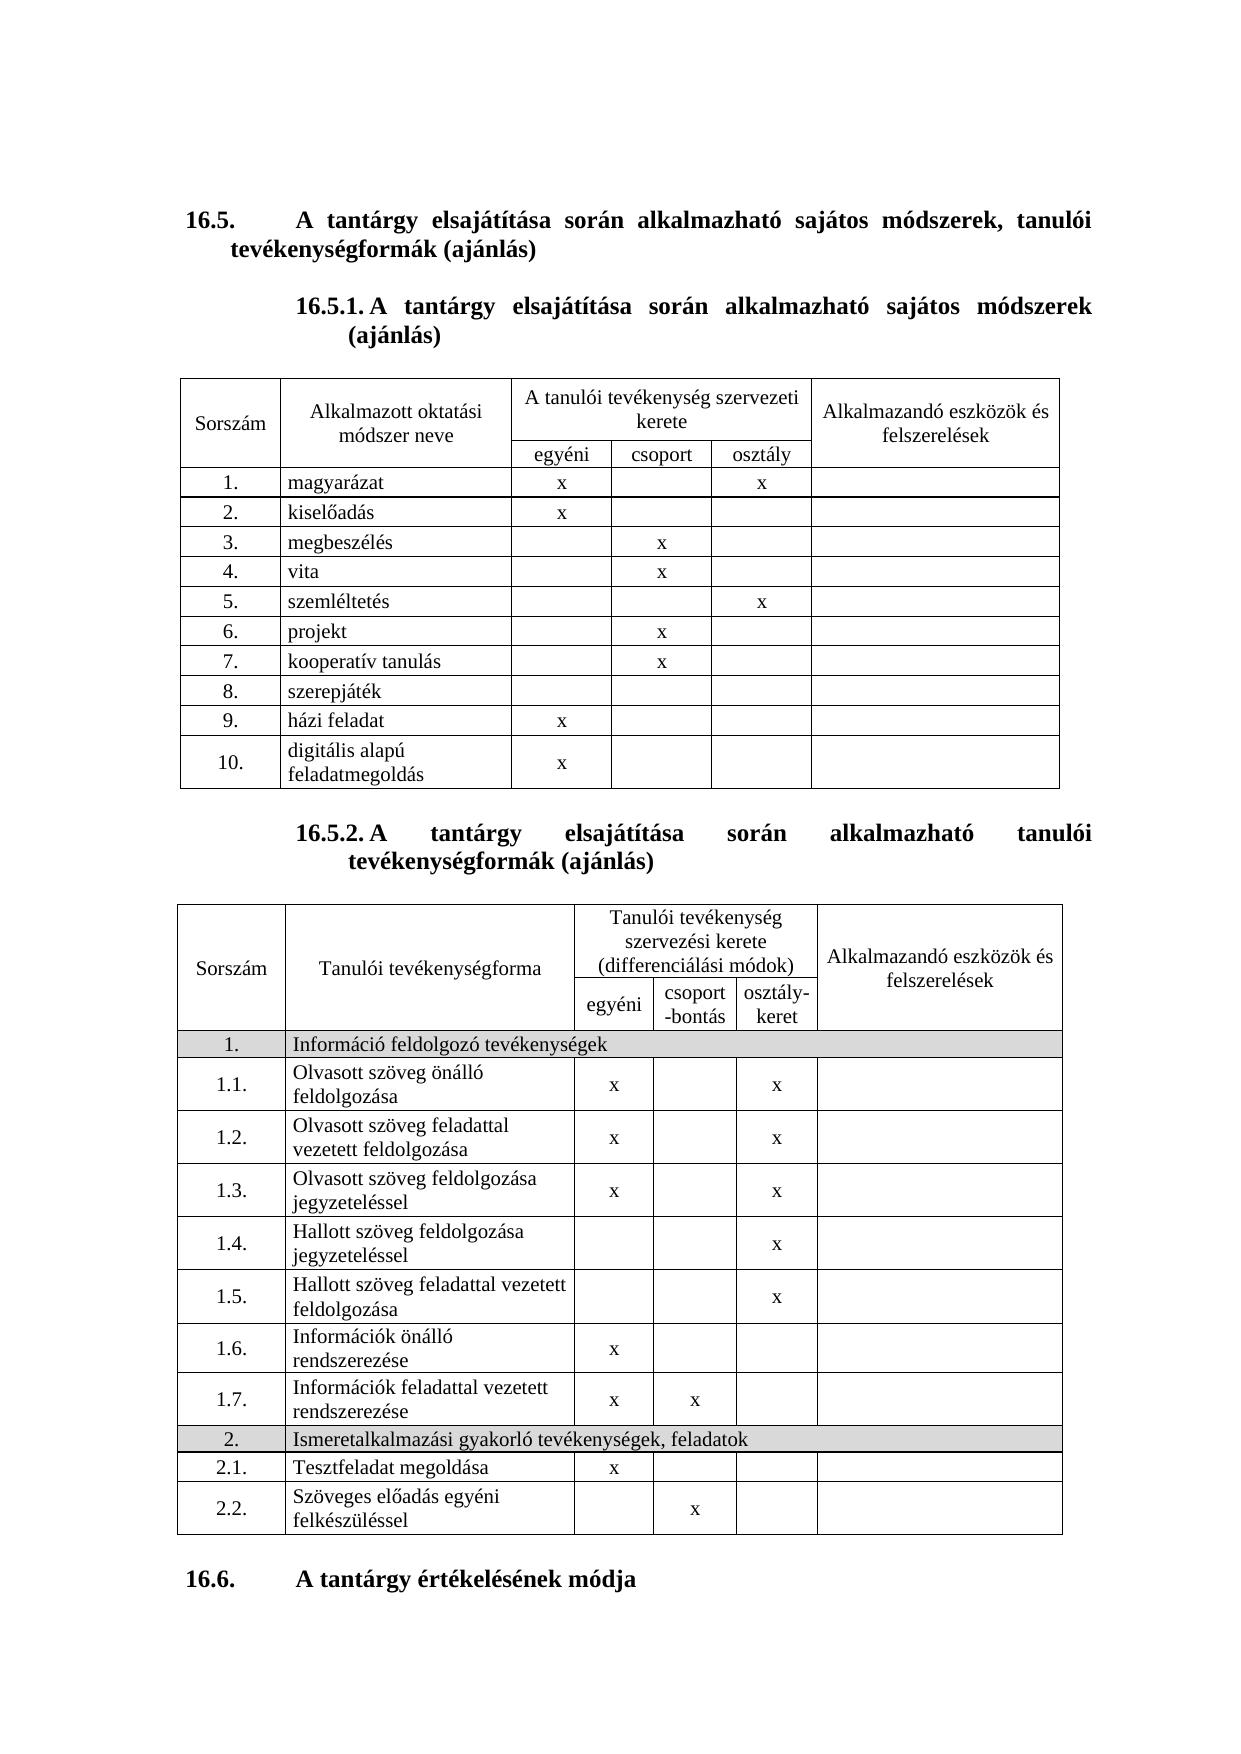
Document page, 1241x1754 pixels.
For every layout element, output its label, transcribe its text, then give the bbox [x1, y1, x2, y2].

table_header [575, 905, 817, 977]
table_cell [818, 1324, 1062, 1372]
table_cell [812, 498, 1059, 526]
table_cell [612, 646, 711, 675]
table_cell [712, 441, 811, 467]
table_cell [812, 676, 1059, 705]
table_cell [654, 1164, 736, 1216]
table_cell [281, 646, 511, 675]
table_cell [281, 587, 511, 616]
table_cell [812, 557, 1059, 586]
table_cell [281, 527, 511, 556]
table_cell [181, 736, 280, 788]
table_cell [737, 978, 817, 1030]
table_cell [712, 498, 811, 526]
list A tantárgy elsajátítása során alkalmazható sajátos módszerek, tanulói tevékenységformák (ajánlás) [185, 205, 1093, 263]
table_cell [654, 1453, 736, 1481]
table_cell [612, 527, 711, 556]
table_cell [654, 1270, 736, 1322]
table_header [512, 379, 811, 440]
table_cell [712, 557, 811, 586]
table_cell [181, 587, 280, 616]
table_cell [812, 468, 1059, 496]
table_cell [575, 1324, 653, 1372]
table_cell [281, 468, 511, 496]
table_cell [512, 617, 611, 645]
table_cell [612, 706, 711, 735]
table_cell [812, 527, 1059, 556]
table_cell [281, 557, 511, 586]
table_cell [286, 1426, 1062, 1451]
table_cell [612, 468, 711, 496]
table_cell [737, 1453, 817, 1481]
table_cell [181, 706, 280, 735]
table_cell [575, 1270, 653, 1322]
list A tantárgy elsajátítása során alkalmazható tanulói tevékenységformák (ajánlás) [295, 818, 1093, 875]
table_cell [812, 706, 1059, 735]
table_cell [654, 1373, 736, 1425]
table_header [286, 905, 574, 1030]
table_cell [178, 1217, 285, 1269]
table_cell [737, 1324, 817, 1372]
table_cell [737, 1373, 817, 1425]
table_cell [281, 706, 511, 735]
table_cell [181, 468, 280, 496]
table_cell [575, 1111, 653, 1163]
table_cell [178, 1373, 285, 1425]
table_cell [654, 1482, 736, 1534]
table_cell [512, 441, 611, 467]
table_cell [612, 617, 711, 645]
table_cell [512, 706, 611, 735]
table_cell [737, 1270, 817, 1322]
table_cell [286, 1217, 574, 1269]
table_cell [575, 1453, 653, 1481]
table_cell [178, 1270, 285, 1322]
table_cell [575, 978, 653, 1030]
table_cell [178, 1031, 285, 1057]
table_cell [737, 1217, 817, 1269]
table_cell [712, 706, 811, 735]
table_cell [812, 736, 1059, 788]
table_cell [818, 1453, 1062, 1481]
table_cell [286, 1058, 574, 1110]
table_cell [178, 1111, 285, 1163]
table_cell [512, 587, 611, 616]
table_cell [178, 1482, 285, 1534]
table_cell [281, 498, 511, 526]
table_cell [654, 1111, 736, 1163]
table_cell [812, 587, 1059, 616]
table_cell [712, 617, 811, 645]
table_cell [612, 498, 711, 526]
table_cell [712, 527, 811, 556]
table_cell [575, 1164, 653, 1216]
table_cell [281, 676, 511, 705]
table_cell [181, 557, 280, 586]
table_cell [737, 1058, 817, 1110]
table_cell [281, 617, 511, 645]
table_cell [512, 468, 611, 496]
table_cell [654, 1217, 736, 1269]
list A tantárgy értékelésének módja [185, 1564, 1093, 1593]
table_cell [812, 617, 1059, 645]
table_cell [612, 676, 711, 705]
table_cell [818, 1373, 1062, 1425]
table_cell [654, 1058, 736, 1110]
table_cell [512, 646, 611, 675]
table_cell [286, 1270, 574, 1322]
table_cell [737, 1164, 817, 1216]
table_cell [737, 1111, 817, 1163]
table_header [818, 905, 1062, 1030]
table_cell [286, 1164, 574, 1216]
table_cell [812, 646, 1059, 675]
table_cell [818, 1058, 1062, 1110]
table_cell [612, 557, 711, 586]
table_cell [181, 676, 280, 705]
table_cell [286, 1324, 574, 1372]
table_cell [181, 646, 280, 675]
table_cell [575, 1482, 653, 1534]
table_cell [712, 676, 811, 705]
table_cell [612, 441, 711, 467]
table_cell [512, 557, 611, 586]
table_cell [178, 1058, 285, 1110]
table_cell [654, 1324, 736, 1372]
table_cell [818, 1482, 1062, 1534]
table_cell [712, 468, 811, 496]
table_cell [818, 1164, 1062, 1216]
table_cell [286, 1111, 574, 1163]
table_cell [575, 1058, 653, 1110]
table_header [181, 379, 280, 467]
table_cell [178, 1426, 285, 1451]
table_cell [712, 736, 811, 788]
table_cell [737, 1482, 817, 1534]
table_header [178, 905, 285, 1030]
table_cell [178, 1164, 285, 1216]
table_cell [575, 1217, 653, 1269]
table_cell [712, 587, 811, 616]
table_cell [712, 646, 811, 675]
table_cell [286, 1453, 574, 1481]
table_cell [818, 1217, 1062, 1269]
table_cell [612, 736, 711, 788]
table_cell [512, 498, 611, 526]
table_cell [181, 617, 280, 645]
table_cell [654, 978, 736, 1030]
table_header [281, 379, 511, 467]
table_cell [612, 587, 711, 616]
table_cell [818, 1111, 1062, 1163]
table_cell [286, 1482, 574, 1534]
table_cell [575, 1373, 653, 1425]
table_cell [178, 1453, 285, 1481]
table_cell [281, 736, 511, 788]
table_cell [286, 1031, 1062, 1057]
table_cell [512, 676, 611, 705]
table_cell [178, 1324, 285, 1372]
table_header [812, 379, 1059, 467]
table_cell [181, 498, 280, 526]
list A tantárgy elsajátítása során alkalmazható sajátos módszerek (ajánlás) [295, 291, 1093, 349]
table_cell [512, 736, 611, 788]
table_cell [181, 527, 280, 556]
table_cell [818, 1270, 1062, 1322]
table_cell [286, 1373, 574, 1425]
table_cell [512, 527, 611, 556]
